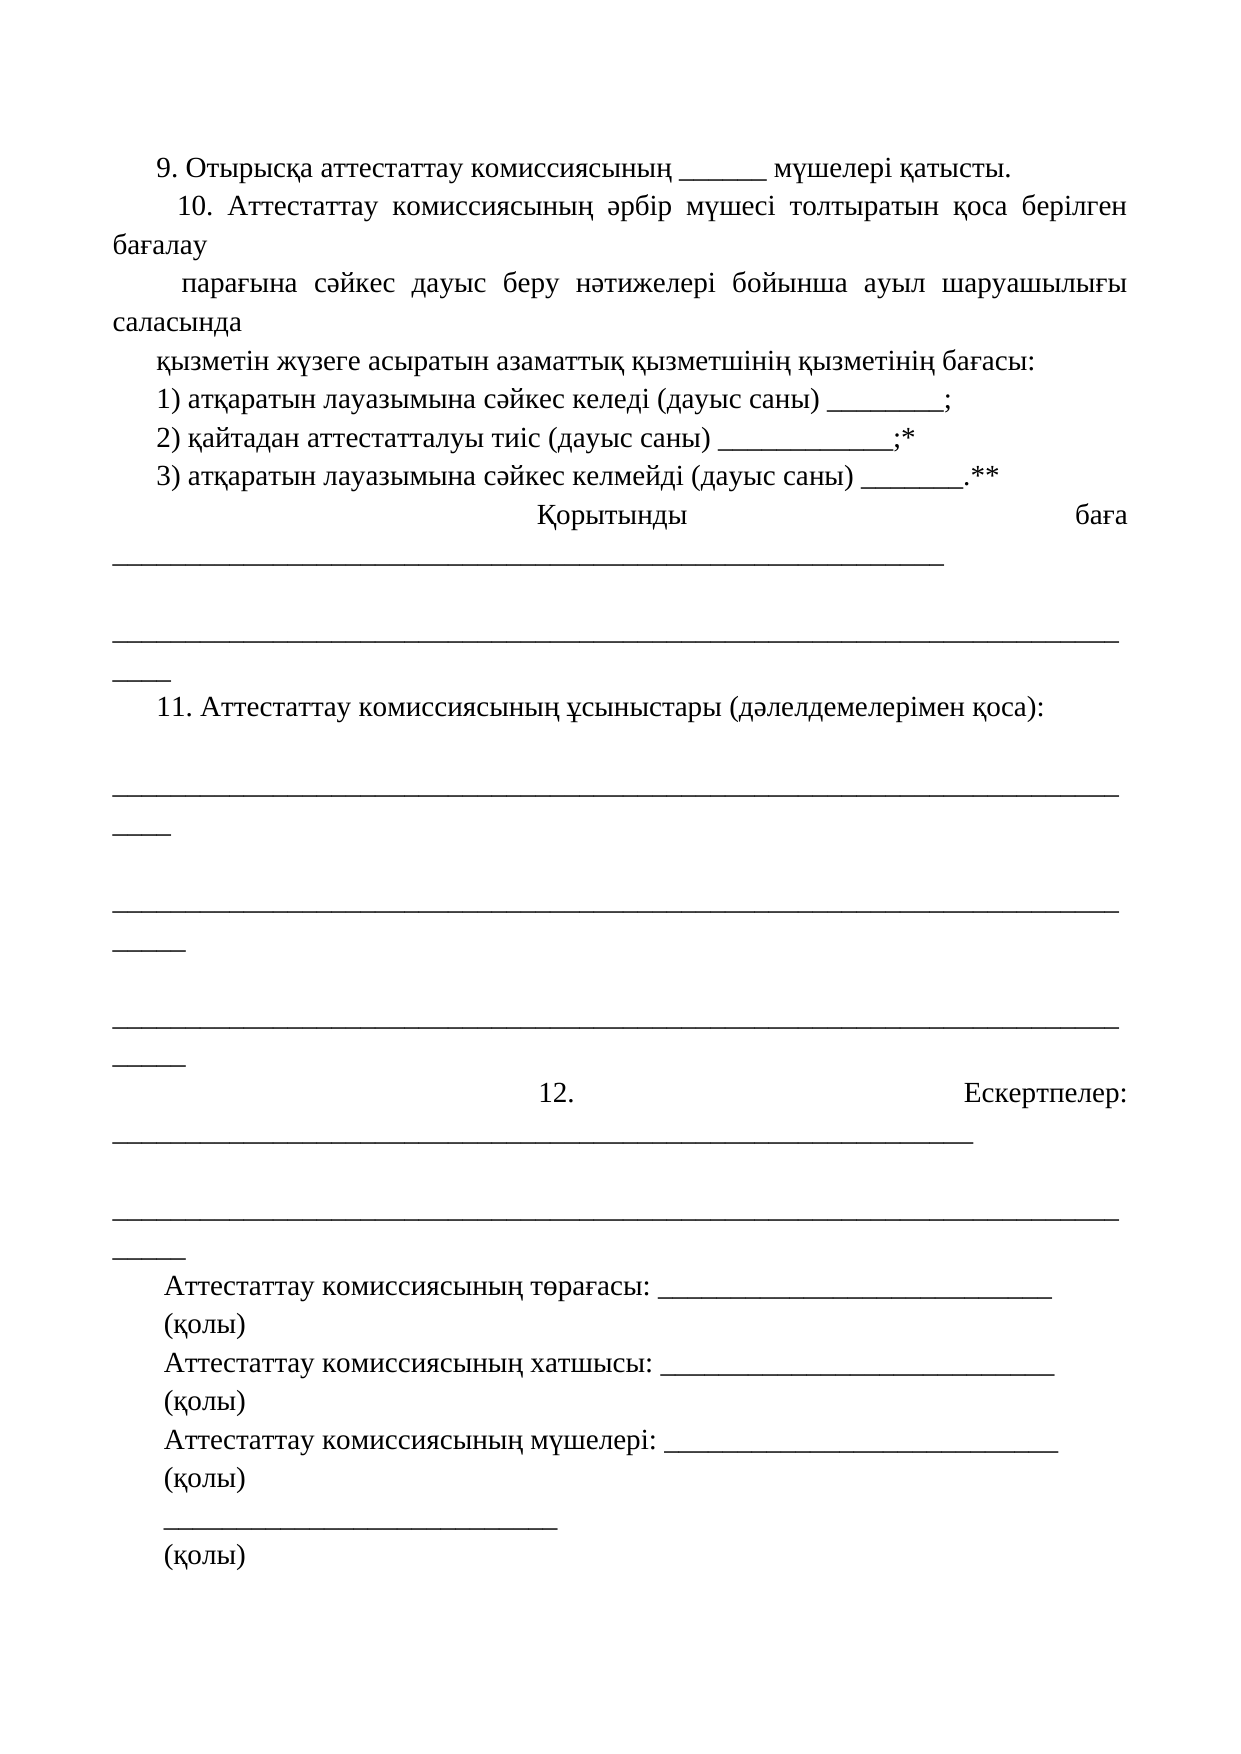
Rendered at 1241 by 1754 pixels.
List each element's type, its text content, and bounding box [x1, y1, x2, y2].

text 3) атқаратын лауазымына сәйкес келмейді (дауыс саны) _______.** [112, 458, 1128, 492]
text қызметін жүзеге асыратын азаматтық қызметшінің қызметінің бағасы: [112, 343, 1128, 376]
text __________________________________________________________________________ [112, 1152, 1128, 1263]
text _________________________________________________________________________ [112, 574, 1128, 684]
text __________________________________________________________________________ [112, 844, 1128, 954]
text (қолы) [112, 1537, 1128, 1571]
text ___________________________ [112, 1499, 1128, 1532]
text Аттестаттау комиссиясының хатшысы: ___________________________ [112, 1345, 1128, 1378]
text 11. Аттестаттау комиссиясының ұсыныстары (дәлелдемелерімен қоса): [112, 689, 1128, 723]
text 9. Отырысқа аттестаттау комиссиясының ______ мүшелері қатысты. [112, 150, 1128, 183]
text 1) атқаратын лауазымына сәйкес келеді (дауыс саны) ________; [112, 381, 1128, 415]
text _________________________________________________________________________ [112, 728, 1128, 839]
text 2) қайтадан аттестатталуы тиіс (дауыс саны) ____________;* [112, 420, 1128, 453]
text Қорытынды баға _________________________________________________________ [112, 497, 1128, 569]
text 12. Ескертпелер: ___________________________________________________________ [112, 1075, 1128, 1147]
text (қолы) [112, 1383, 1128, 1417]
text (қолы) [112, 1306, 1128, 1340]
text __________________________________________________________________________ [112, 959, 1128, 1070]
text Аттестаттау комиссиясының төрағасы: ___________________________ [112, 1268, 1128, 1301]
text 10. Аттестаттау комиссиясының әрбір мүшесі толтыратын қоса берілген бағалау [112, 188, 1128, 261]
text (қолы) [112, 1460, 1128, 1494]
text парағына сәйкес дауыс беру нәтижелері бойынша ауыл шаруашылығы саласында [112, 266, 1128, 338]
text Аттестаттау комиссиясының мүшелерi: ___________________________ [112, 1422, 1128, 1455]
